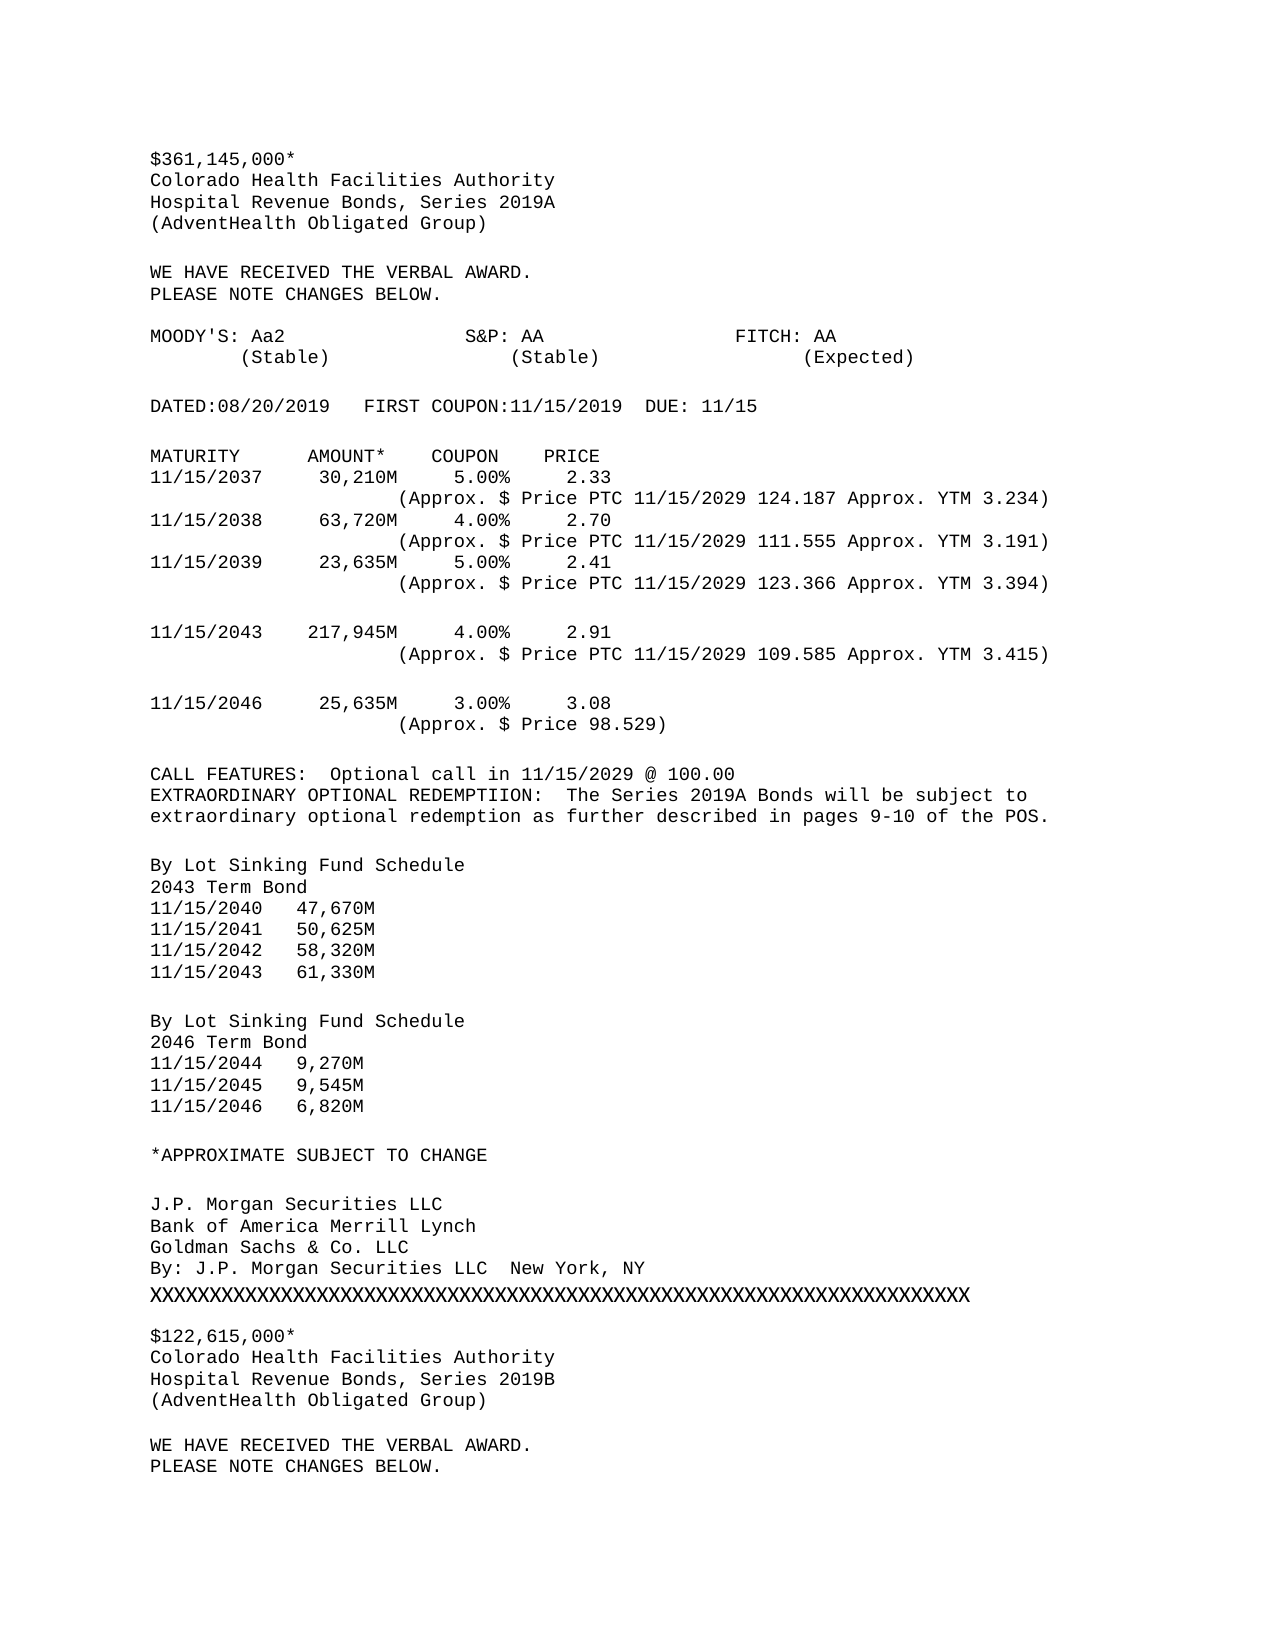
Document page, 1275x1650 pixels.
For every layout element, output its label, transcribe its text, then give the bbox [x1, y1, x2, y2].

text 11/15/2046 25,635M 3.00% 3.08 [150, 694, 1125, 715]
text XXXXXXXXXXXXXXXXXXXXXXXXXXXXXXXXXXXXXXXXXXXXXXXXXXXXXXXXXXXXXXXXXXXXX [150, 1280, 1125, 1308]
text MOODY'S: Aa2 S&P: AA FITCH: AA [150, 327, 1125, 348]
text 11/15/2045 9,545M [150, 1075, 1125, 1097]
text Colorado Health Facilities Authority [150, 1348, 1125, 1369]
text (Approx. $ Price PTC 11/15/2029 124.187 Approx. YTM 3.234) [150, 489, 1125, 510]
text $361,145,000* [150, 150, 1125, 171]
text 11/15/2043 217,945M 4.00% 2.91 [150, 623, 1125, 644]
text 2043 Term Bond [150, 877, 1125, 899]
text Hospital Revenue Bonds, Series 2019B [150, 1369, 1125, 1391]
text $122,615,000* [150, 1327, 1125, 1348]
text By: J.P. Morgan Securities LLC New York, NY [150, 1259, 1125, 1280]
text DATED:08/20/2019 FIRST COUPON:11/15/2019 DUE: 11/15 [150, 397, 1125, 418]
text 11/15/2041 50,625M [150, 920, 1125, 941]
text 11/15/2046 6,820M [150, 1097, 1125, 1118]
text 11/15/2039 23,635M 5.00% 2.41 [150, 553, 1125, 574]
text 2046 Term Bond [150, 1033, 1125, 1054]
text 11/15/2042 58,320M [150, 941, 1125, 962]
text By Lot Sinking Fund Schedule [150, 1012, 1125, 1033]
text (Approx. $ Price PTC 11/15/2029 111.555 Approx. YTM 3.191) [150, 532, 1125, 553]
text *APPROXIMATE SUBJECT TO CHANGE [150, 1146, 1125, 1167]
text MATURITY AMOUNT* COUPON PRICE [150, 447, 1125, 468]
text Goldman Sachs & Co. LLC [150, 1238, 1125, 1259]
text (Approx. $ Price PTC 11/15/2029 123.366 Approx. YTM 3.394) [150, 574, 1125, 595]
text 11/15/2037 30,210M 5.00% 2.33 [150, 468, 1125, 489]
text (Approx. $ Price PTC 11/15/2029 109.585 Approx. YTM 3.415) [150, 644, 1125, 666]
text (AdventHealth Obligated Group) [150, 1391, 1125, 1412]
text 11/15/2040 47,670M [150, 899, 1125, 920]
text 11/15/2038 63,720M 4.00% 2.70 [150, 510, 1125, 532]
text (AdventHealth Obligated Group) [150, 214, 1125, 235]
text By Lot Sinking Fund Schedule [150, 856, 1125, 877]
text (Approx. $ Price 98.529) [150, 715, 1125, 736]
text WE HAVE RECEIVED THE VERBAL AWARD. [150, 1436, 1125, 1457]
text EXTRAORDINARY OPTIONAL REDEMPTIION: The Series 2019A Bonds will be subject to [150, 786, 1125, 807]
text Colorado Health Facilities Authority [150, 171, 1125, 192]
text WE HAVE RECEIVED THE VERBAL AWARD. [150, 263, 1125, 284]
text (Stable) (Stable) (Expected) [150, 348, 1125, 369]
text 11/15/2043 61,330M [150, 962, 1125, 984]
text PLEASE NOTE CHANGES BELOW. [150, 1457, 1125, 1478]
text CALL FEATURES: Optional call in 11/15/2029 @ 100.00 [150, 764, 1125, 786]
text Bank of America Merrill Lynch [150, 1216, 1125, 1238]
text J.P. Morgan Securities LLC [150, 1195, 1125, 1216]
text extraordinary optional redemption as further described in pages 9-10 of the POS. [150, 807, 1125, 828]
text 11/15/2044 9,270M [150, 1054, 1125, 1075]
text Hospital Revenue Bonds, Series 2019A [150, 192, 1125, 214]
text PLEASE NOTE CHANGES BELOW. [150, 284, 1125, 306]
